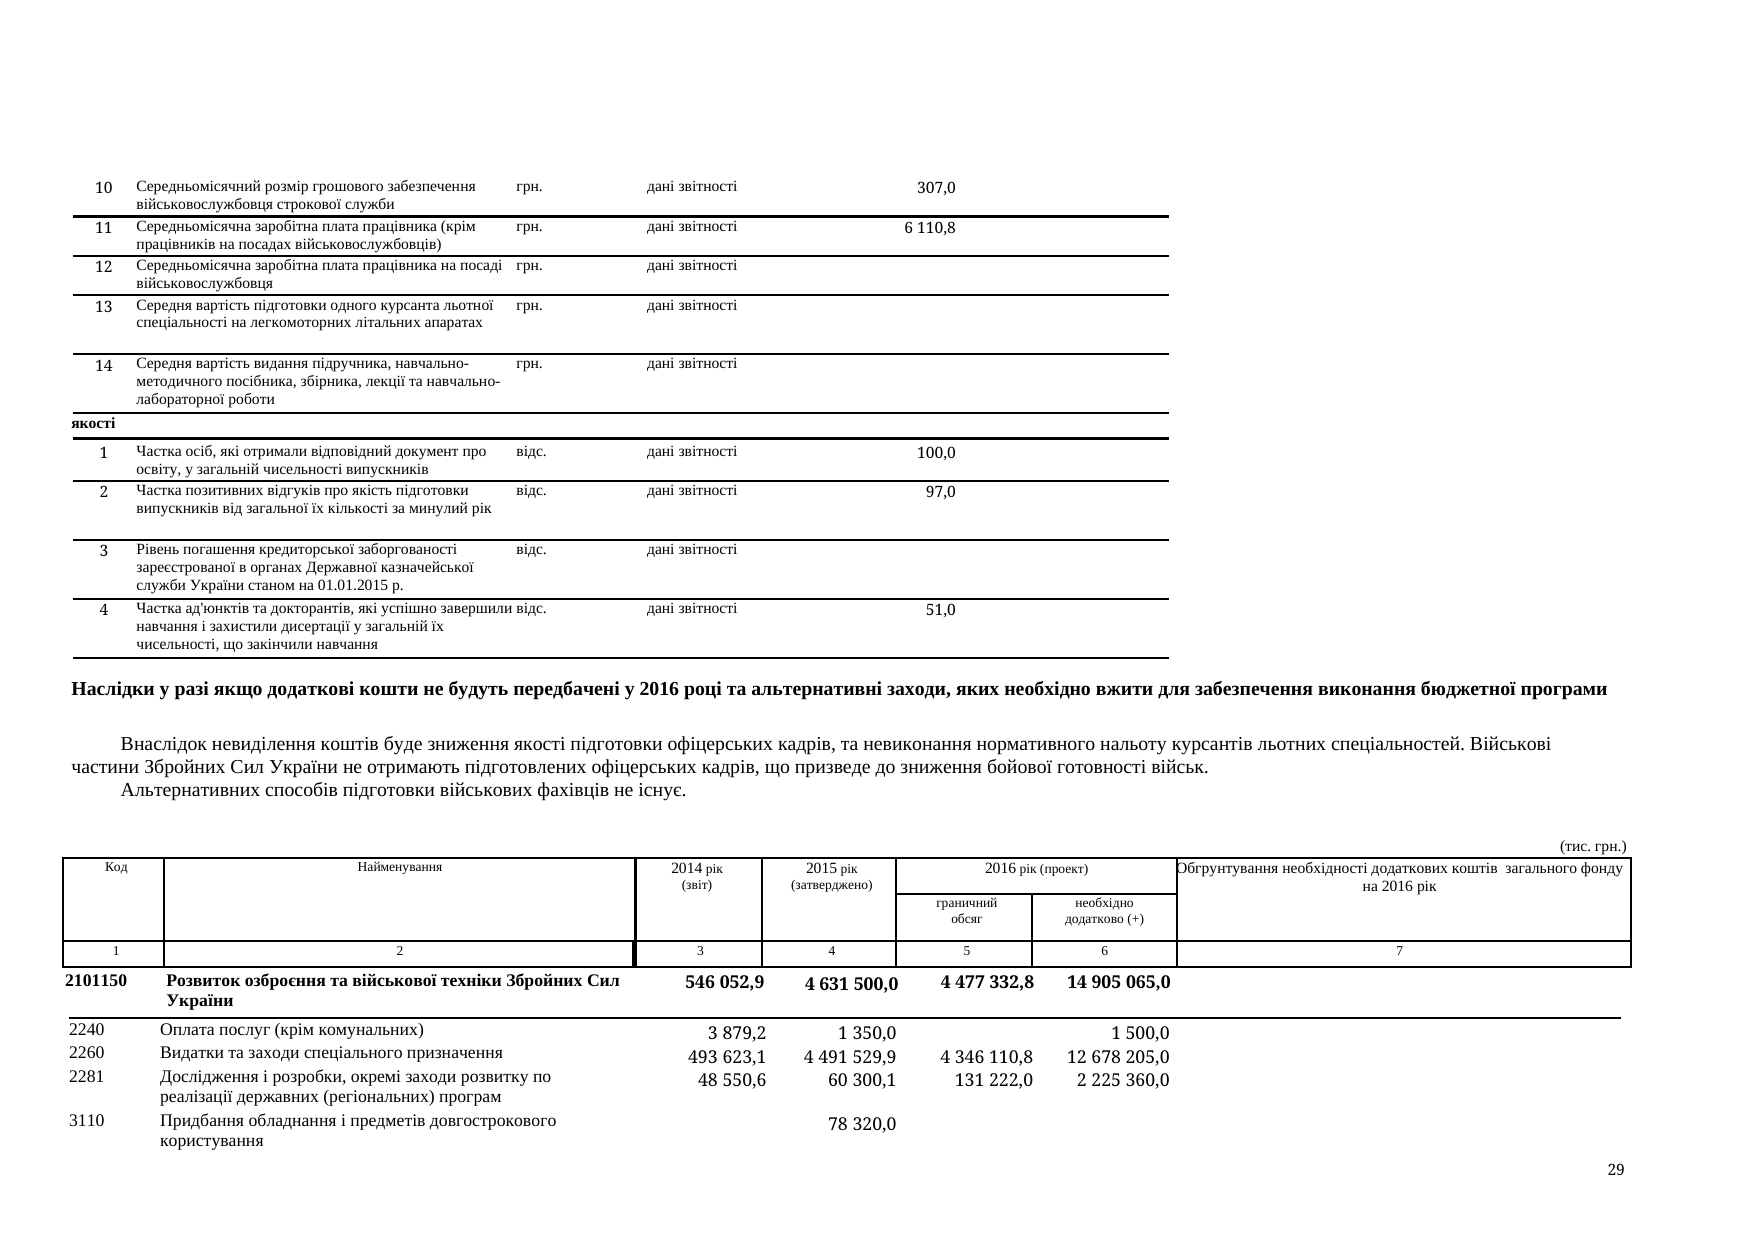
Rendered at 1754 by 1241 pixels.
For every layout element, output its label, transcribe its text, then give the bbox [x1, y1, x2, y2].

text 2 225 360,0 [1033, 1068, 1169, 1090]
text 29 [1543, 1159, 1625, 1180]
text 3110 [69, 1110, 160, 1130]
text 2260 [69, 1042, 160, 1063]
text Частка позитивних відгуків про якість підготовки випускників від загальної їх кількості за минулий рік [136, 481, 516, 517]
text 2240 [69, 1018, 160, 1039]
text відс. [516, 442, 647, 459]
text дані звітності [647, 217, 795, 234]
text відс. [516, 599, 647, 617]
text 2 [165, 942, 634, 958]
text обсяг [897, 910, 1036, 926]
text необхідно [1036, 895, 1176, 910]
text 97,0 [795, 481, 956, 500]
text 6 [1033, 942, 1169, 958]
text (тис. грн.) [1527, 836, 1627, 854]
text 100,0 [795, 442, 956, 461]
text 4 631 500,0 [764, 971, 898, 993]
text 12 [71, 256, 136, 275]
text 3 [637, 942, 761, 958]
text 2016 рік (проект) [897, 859, 1169, 877]
text 2014 рік [637, 859, 764, 877]
text 4 346 110,8 [896, 1044, 1033, 1066]
text 4 491 529,9 [766, 1044, 896, 1066]
text грн. [516, 217, 647, 234]
text 307,0 [795, 177, 956, 196]
text 14 905 065,0 [1034, 970, 1170, 992]
text 48 550,6 [626, 1068, 766, 1090]
text 131 222,0 [896, 1068, 1033, 1090]
text (звіт) [637, 877, 764, 893]
text 7 [1169, 942, 1630, 958]
text дані звітності [647, 540, 795, 558]
text 1 [71, 442, 136, 461]
text грн. [516, 256, 647, 274]
text додатково (+) [1036, 910, 1176, 926]
text Придбання обладнання і предметів довгострокового користування [160, 1110, 626, 1151]
text Код [64, 859, 168, 875]
text Середня вартість підготовки одного курсанта льотної спеціальності на легкомоторних літальних апаратах [136, 295, 516, 331]
text Дослідження і розробки, окремі заходи розвитку по реалізації державних (регіональних) програм [160, 1066, 626, 1107]
text відс. [516, 481, 647, 499]
text 1 [64, 942, 163, 958]
text (затверджено) [764, 877, 895, 893]
text 10 [71, 177, 136, 196]
text Внаслідок невиділення коштів буде зниження якості підготовки офіцерських кадрів, та невиконання нормативного нальоту курсантів льотних спеціальностей. Військові частини Збройних Сил України не отримають підготовлених офіцерських кадрів, що призведе до зниження бойової готовності військ. [71, 732, 1621, 778]
text 78 320,0 [766, 1112, 896, 1134]
text грн. [516, 177, 647, 195]
text 14 [71, 354, 136, 373]
text 1 350,0 [766, 1020, 896, 1042]
text 5 [897, 942, 1031, 958]
text дані звітності [647, 256, 795, 274]
text Рівень погашення кредиторської заборгованості зареєстрованої в органах Державної казначейської служби України станом на 01.01.2015 р. [136, 540, 516, 594]
text 13 [71, 295, 136, 314]
text 2281 [69, 1066, 160, 1086]
text якості [71, 413, 795, 431]
text Середньомісячна заробітна плата працівника (крім працівників на посадах військовослужбовців) [136, 217, 516, 252]
text 6 110,8 [795, 217, 956, 236]
text 12 678 205,0 [1033, 1044, 1169, 1066]
text Частка ад'юнктів та докторантів, які успішно завершили навчання і захистили дисертації у загальній їх чисельності, що закінчили навчання [136, 599, 516, 653]
text 11 [71, 217, 136, 236]
text 4 [71, 599, 136, 618]
text грн. [516, 354, 647, 372]
text 3 [71, 540, 136, 559]
text 4 477 332,8 [898, 970, 1034, 992]
text дані звітності [647, 295, 795, 313]
text Найменування [168, 859, 634, 875]
text грн. [516, 295, 647, 313]
text дані звітності [647, 481, 795, 499]
text дані звітності [647, 599, 795, 617]
text Видатки та заходи спеціального призначення [160, 1042, 626, 1063]
text 2015 рік [764, 859, 895, 877]
text Альтернативних способів підготовки військових фахівців не існує. [71, 778, 1621, 801]
text Середня вартість видання підручника, навчально-методичного посібника, збірника, лекції та навчально-лабораторної роботи [136, 354, 516, 408]
text 3 879,2 [626, 1020, 766, 1042]
text 2101150 [65, 970, 166, 990]
text граничний [897, 895, 1036, 910]
text відс. [516, 540, 647, 558]
text 4 [763, 942, 895, 958]
text 546 052,9 [629, 970, 764, 992]
text Середньомісячний розмір грошового забезпечення військовослужбовця строкової служби [136, 177, 516, 213]
text Середньомісячна заробітна плата працівника на посаді військовослужбовця [136, 256, 516, 292]
text 493 623,1 [626, 1044, 766, 1066]
text Розвиток озброєння та військової техніки Збройних Сил України [166, 970, 629, 1011]
text дані звітності [647, 177, 795, 195]
text 60 300,1 [766, 1068, 896, 1090]
text 1 500,0 [1033, 1020, 1169, 1042]
text 2 [71, 481, 136, 500]
text Частка осіб, які отримали відповідний документ про освіту, у загальній чисельності випускників [136, 442, 516, 477]
text Оплата послуг (крім комунальних) [160, 1018, 626, 1039]
text Обгрунтування необхідності додаткових коштів загального фонду на 2016 рік [1169, 859, 1630, 895]
text 51,0 [795, 599, 956, 618]
text дані звітності [647, 442, 795, 459]
text Наслідки у разі якщо додаткові кошти не будуть передбачені у 2016 році та альтернативні заходи, яких необхідно вжити для забезпечення виконання бюджетної програми [71, 677, 1621, 700]
text дані звітності [647, 354, 795, 372]
